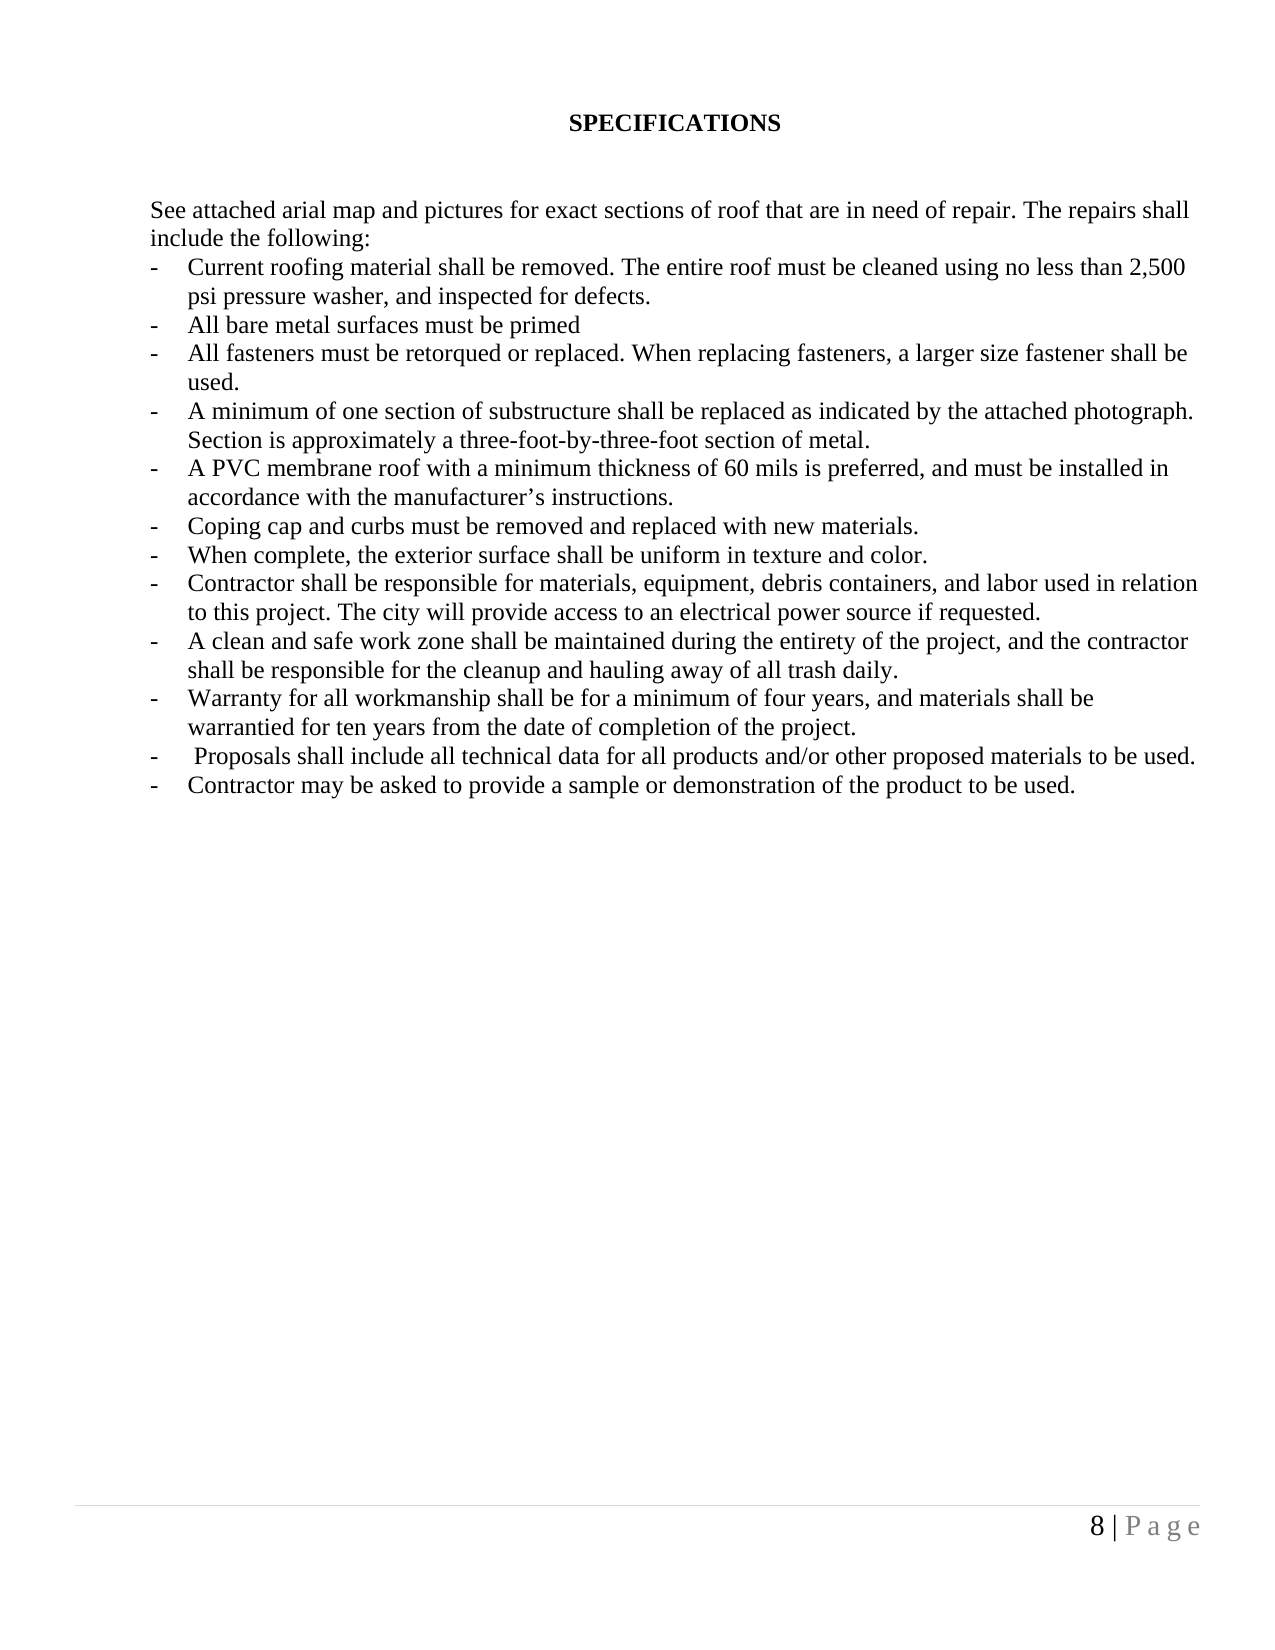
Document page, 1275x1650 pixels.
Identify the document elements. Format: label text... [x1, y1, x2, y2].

list All bare metal surfaces must be primed [150, 310, 1200, 338]
list Warranty for all workmanship shall be for a minimum of four years, and materials shall be warrantied for ten years from the date of completion of the project. [150, 683, 1200, 741]
list When complete, the exterior surface shall be uniform in texture and color. [150, 540, 1200, 568]
list Current roofing material shall be removed. The entire roof must be cleaned using no less than 2,500 psi pressure washer, and inspected for defects. [150, 252, 1200, 310]
list A PVC membrane roof with a minimum thickness of 60 mils is preferred, and must be installed in accordance with the manufacturer’s instructions. [150, 453, 1200, 511]
list All fasteners must be retorqued or replaced. When replacing fasteners, a larger size fastener shall be used. [150, 338, 1200, 396]
text See attached arial map and pictures for exact sections of roof that are in need of repair. The repairs shall include the following: [150, 195, 1200, 252]
list Coping cap and curbs must be removed and replaced with new materials. [150, 511, 1200, 540]
list A minimum of one section of substructure shall be replaced as indicated by the attached photograph. Section is approximately a three-foot-by-three-foot section of metal. [150, 396, 1200, 453]
list Proposals shall include all technical data for all products and/or other proposed materials to be used. [150, 741, 1200, 770]
list Contractor shall be responsible for materials, equipment, debris containers, and labor used in relation to this project. The city will provide access to an electrical power source if requested. [150, 568, 1200, 626]
list Contractor may be asked to provide a sample or demonstration of the product to be used. [150, 770, 1200, 798]
list A clean and safe work zone shall be maintained during the entirety of the project, and the contractor shall be responsible for the cleanup and hauling away of all trash daily. [150, 626, 1200, 683]
text SPECIFICATIONS [150, 108, 1200, 137]
